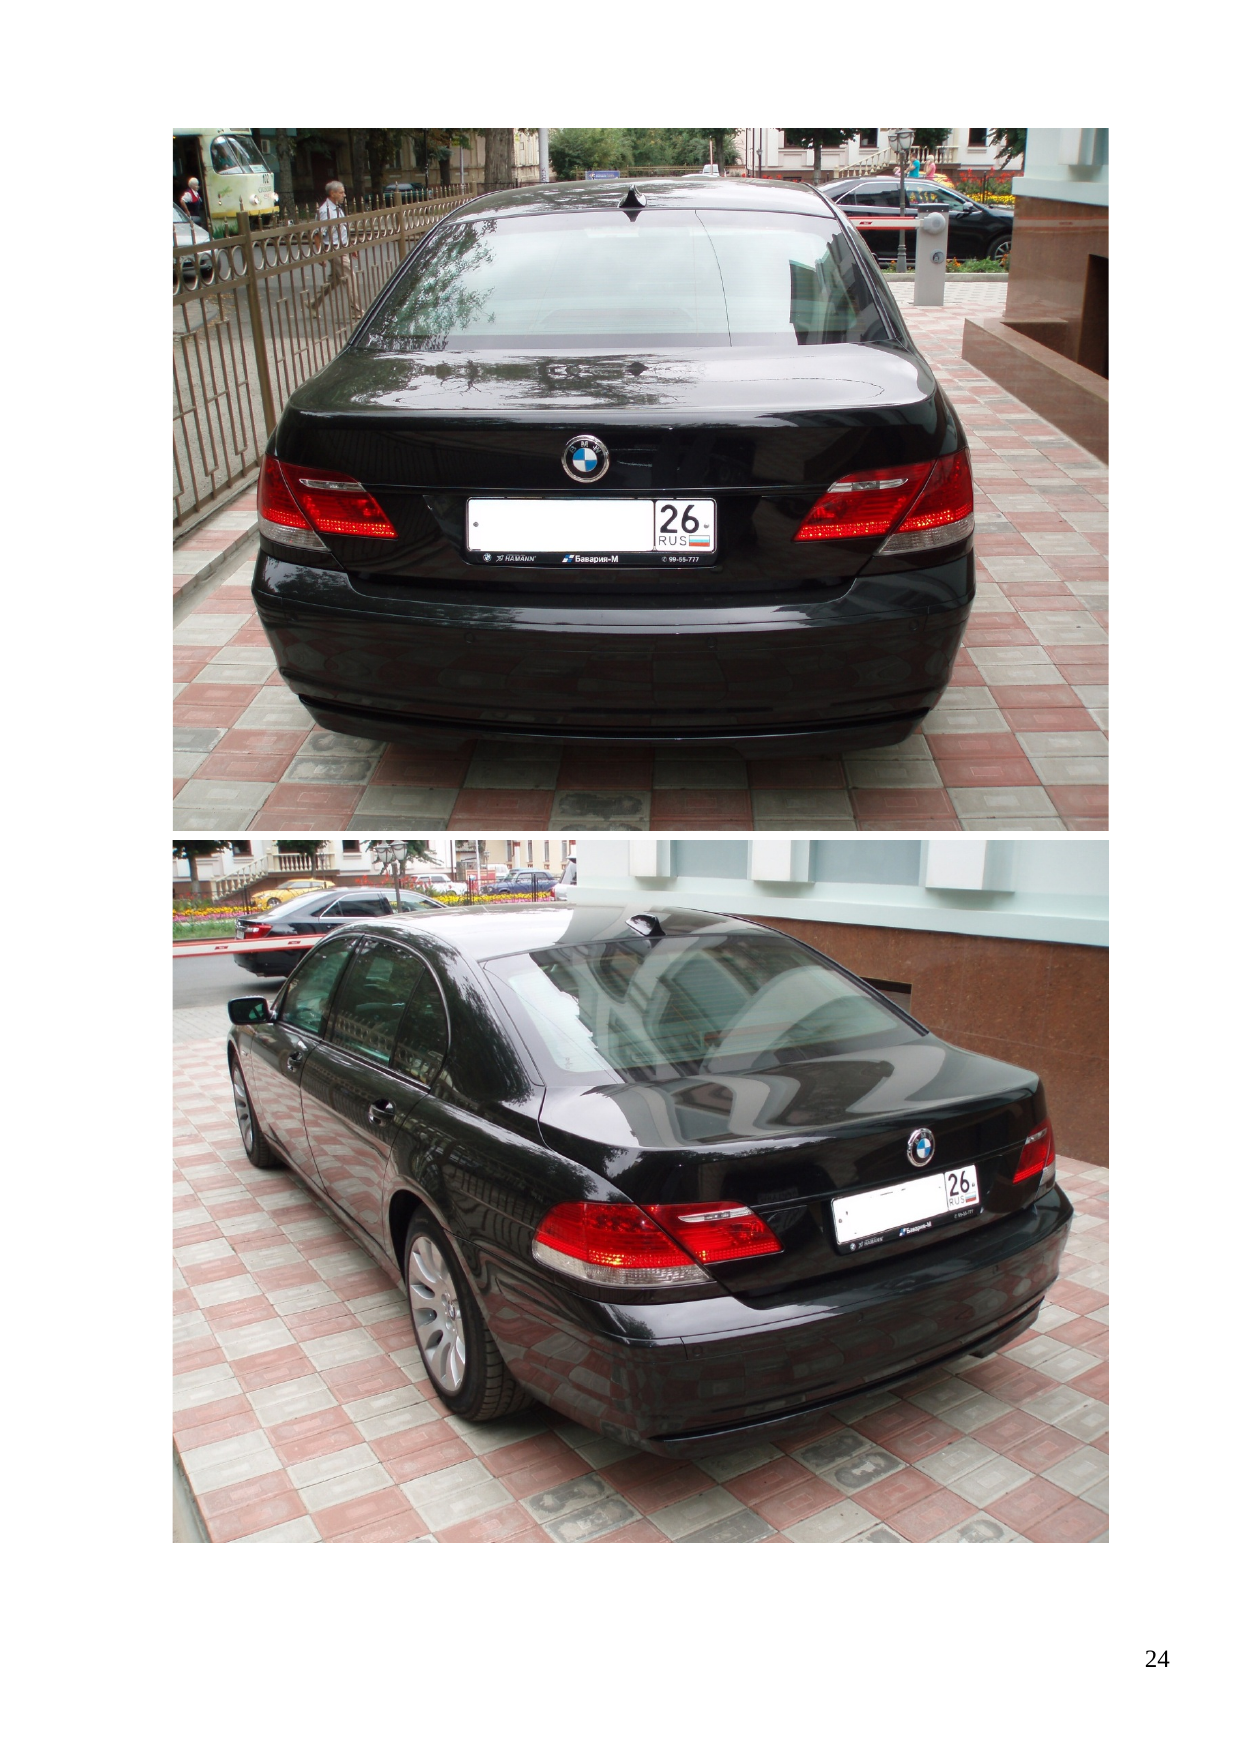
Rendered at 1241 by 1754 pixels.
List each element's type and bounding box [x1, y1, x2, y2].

picture [172, 128, 1109, 831]
picture [172, 840, 1109, 1543]
